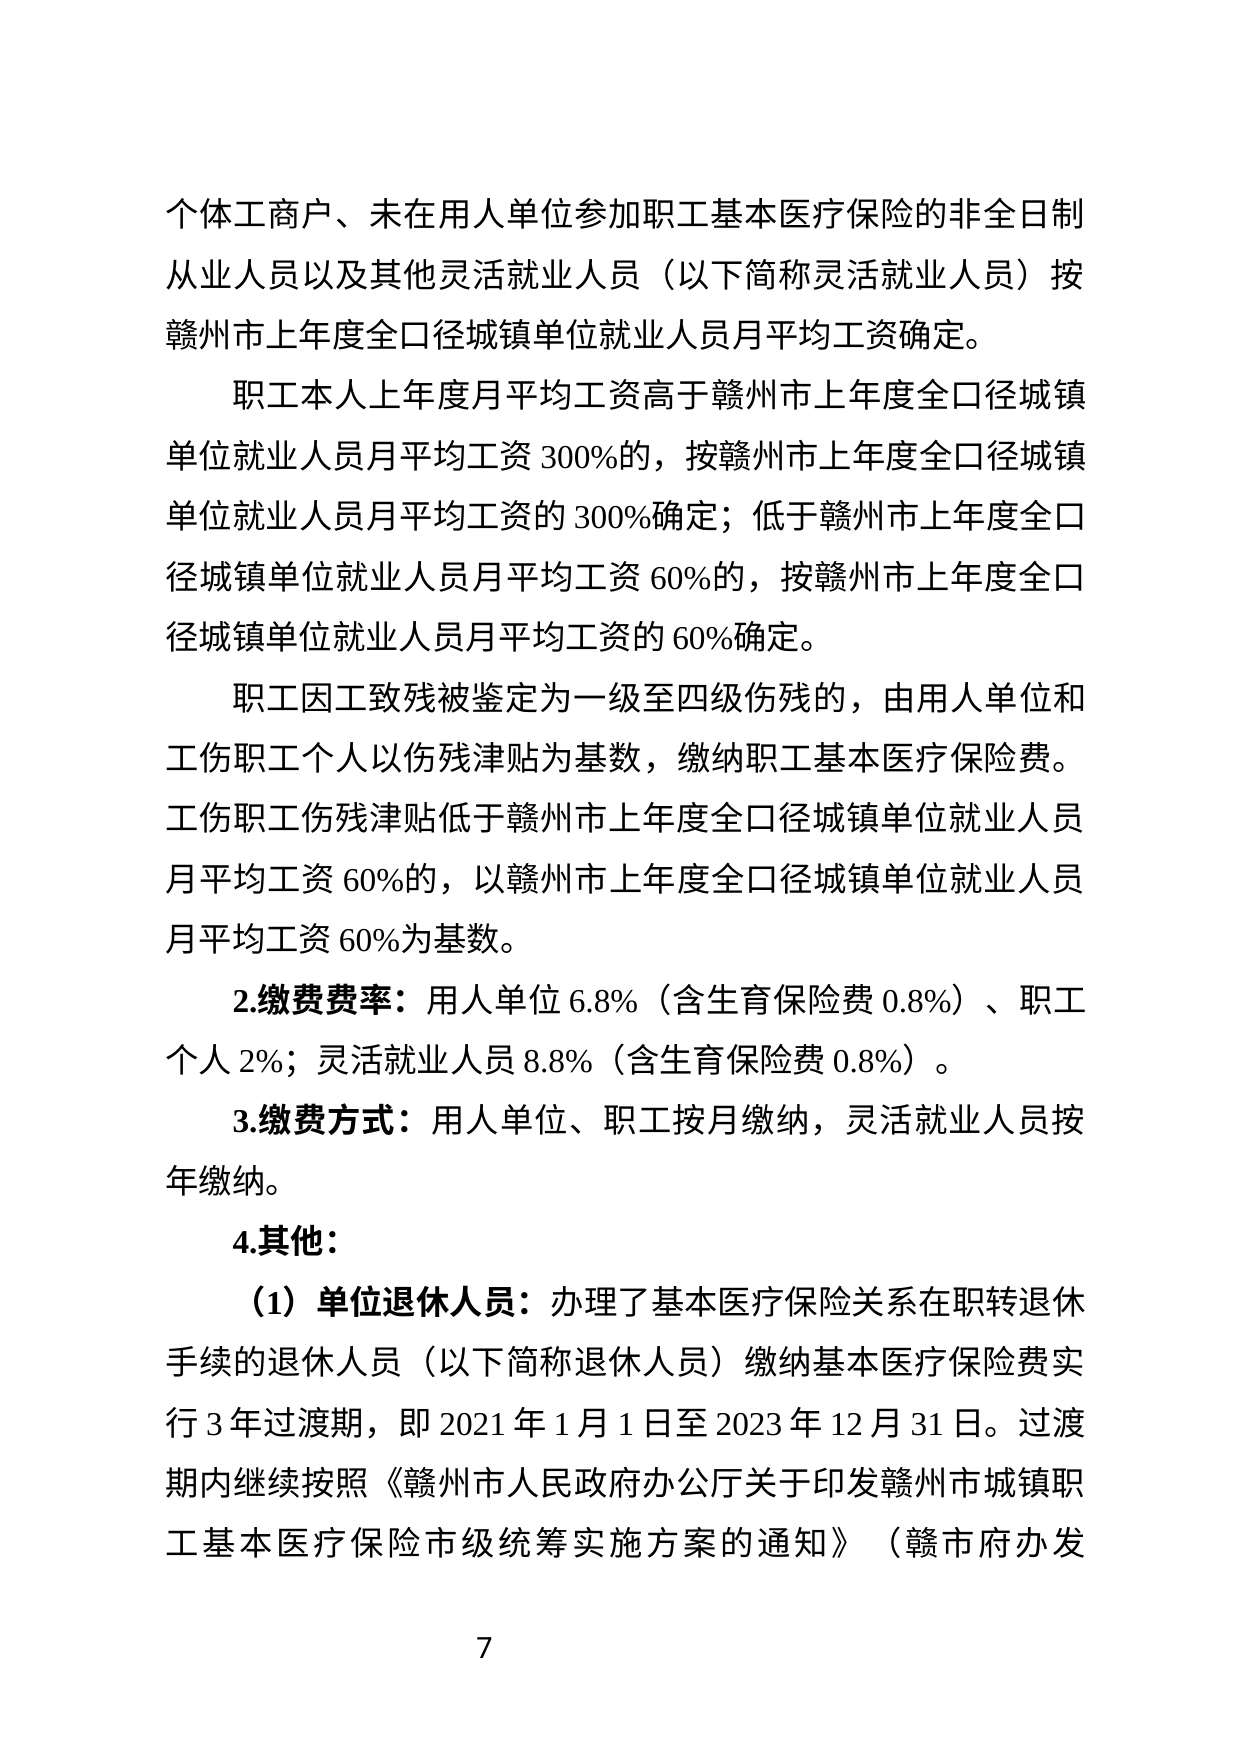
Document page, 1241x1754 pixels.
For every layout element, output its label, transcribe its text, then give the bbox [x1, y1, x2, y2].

text 2.缴费费率：用人单位6.8%（含生育保险费0.8%）、职工个人2%；灵活就业人员8.8%（含生育保险费0.8%）。 [165, 964, 1087, 1084]
text 职工因工致残被鉴定为一级至四级伤残的，由用人单位和工伤职工个人以伤残津贴为基数，缴纳职工基本医疗保险费。工伤职工伤残津贴低于赣州市上年度全口径城镇单位就业人员月平均工资60%的，以赣州市上年度全口径城镇单位就业人员月平均工资60%为基数。 [165, 662, 1087, 964]
text 3.缴费方式：用人单位、职工按月缴纳，灵活就业人员按年缴纳。 [165, 1084, 1087, 1205]
text 4.其他： [165, 1205, 1087, 1266]
text 职工本人上年度月平均工资高于赣州市上年度全口径城镇单位就业人员月平均工资300%的，按赣州市上年度全口径城镇单位就业人员月平均工资的300%确定；低于赣州市上年度全口径城镇单位就业人员月平均工资60%的，按赣州市上年度全口径城镇单位就业人员月平均工资的60%确定。 [165, 359, 1087, 662]
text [165, 1266, 1087, 1568]
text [165, 178, 1087, 359]
